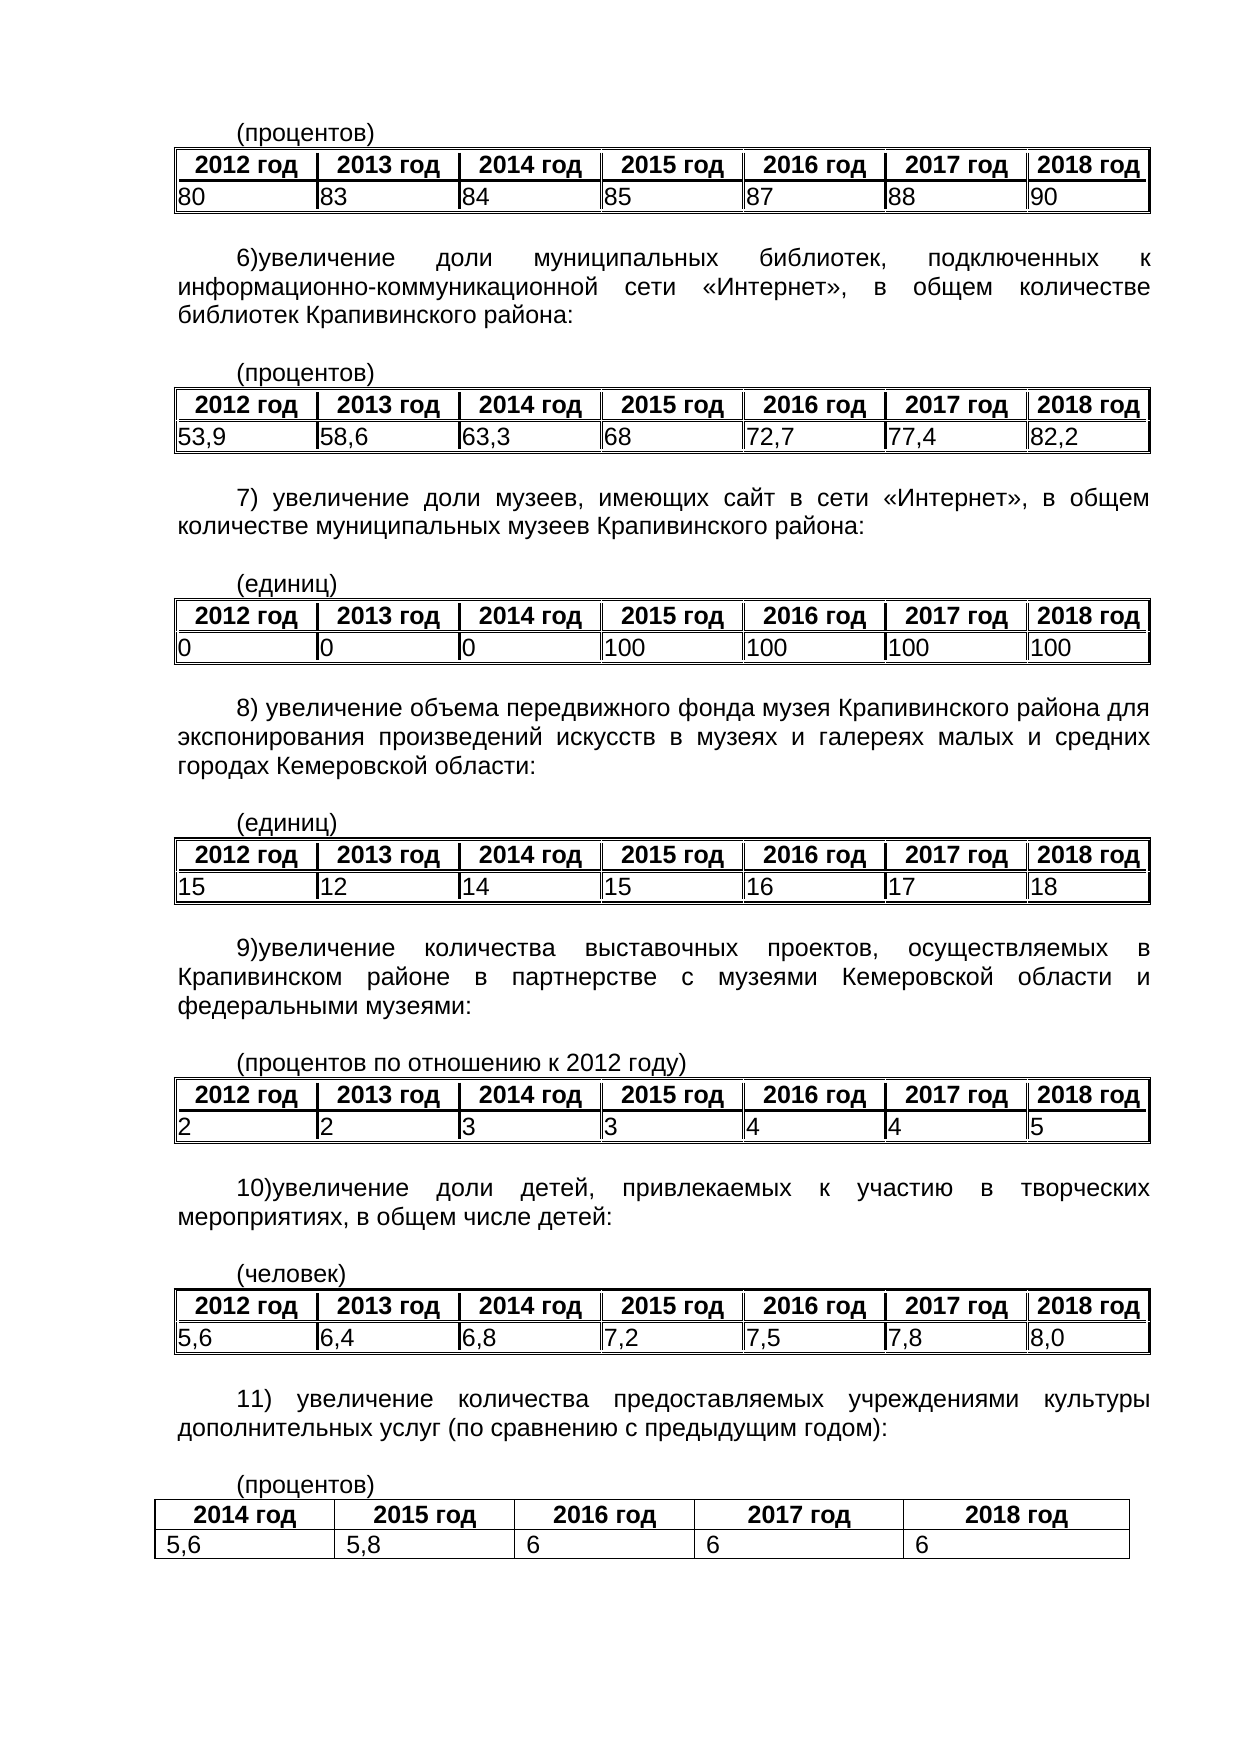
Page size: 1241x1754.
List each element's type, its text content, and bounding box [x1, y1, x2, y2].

table_header 2017 год [885, 1291, 1027, 1320]
text (процентов по отношению к 2012 году) [177, 1048, 1152, 1077]
table_cell 100 [1028, 630, 1149, 661]
table_cell 63,3 [459, 422, 601, 451]
table_cell 6 [904, 1530, 1129, 1558]
table_header 2017 год [885, 1080, 1027, 1109]
table_header 2013 год [317, 1080, 459, 1109]
text (процентов) [177, 358, 1152, 387]
table_header 2015 год [601, 1080, 743, 1109]
table_header 2018 год [1028, 841, 1148, 869]
table_cell 53,9 [177, 419, 317, 451]
table_header 2013 год [317, 150, 459, 179]
table_header 2016 год [744, 1080, 885, 1109]
table_header 2015 год [601, 390, 743, 418]
text (единиц) [177, 808, 1152, 837]
table_cell 100 [885, 633, 1027, 661]
table_header 2012 год [177, 601, 317, 629]
table_header 2014 год [459, 841, 601, 869]
table_cell 6,4 [317, 1323, 459, 1352]
table_cell 12 [317, 873, 459, 901]
table_header 2018 год [1028, 1291, 1148, 1320]
table_cell 8,0 [1028, 1320, 1149, 1352]
table_header 2014 год [459, 1291, 601, 1320]
table_cell 85 [601, 182, 743, 211]
table_cell 0 [317, 633, 459, 661]
text 6)увеличение доли муниципальных библиотек, подключенных к информационно-коммуникационной сети «Интернет», в общем количестве библиотек Крапивинского района: [177, 243, 1152, 329]
table_header 2015 год [601, 601, 743, 629]
table_cell 18 [1028, 869, 1149, 901]
table_header 2015 год [335, 1500, 514, 1528]
table_header 2014 год [459, 601, 601, 629]
table_header 2017 год [885, 841, 1027, 869]
table_header 2017 год [885, 601, 1027, 629]
table_cell 4 [885, 1112, 1027, 1141]
table_cell 3 [601, 1112, 743, 1141]
table_cell 5,6 [156, 1530, 334, 1558]
table_cell 16 [744, 873, 885, 901]
table_cell 90 [1028, 179, 1148, 211]
table_header 2018 год [1028, 390, 1148, 418]
table_cell 72,7 [744, 422, 885, 451]
table_cell 0 [459, 633, 601, 661]
text 10)увеличение доли детей, привлекаемых к участию в творческих мероприятиях, в общем числе детей: [177, 1173, 1152, 1230]
table_header 2017 год [885, 150, 1027, 179]
table_header 2012 год [177, 1080, 317, 1109]
table_header 2012 год [177, 150, 317, 179]
table_cell 15 [601, 873, 743, 901]
table_cell 5,8 [335, 1530, 514, 1558]
table_cell 7,8 [885, 1323, 1027, 1352]
table_cell 3 [459, 1112, 601, 1141]
table_cell 80 [177, 179, 317, 211]
table_header 2016 год [515, 1500, 694, 1528]
text (процентов) [177, 1470, 1152, 1499]
table_cell 7,2 [601, 1323, 743, 1352]
table_header 2012 год [177, 1291, 317, 1320]
table_header 2017 год [885, 390, 1027, 418]
table_header 2012 год [177, 390, 317, 418]
table_header 2016 год [744, 841, 885, 869]
table_header 2016 год [744, 1291, 885, 1320]
table_header 2018 год [904, 1500, 1129, 1528]
table_cell 5 [1028, 1109, 1148, 1141]
table_header 2013 год [317, 390, 459, 418]
table_header 2015 год [601, 841, 743, 869]
table_cell 17 [885, 873, 1027, 901]
table_header 2012 год [177, 841, 317, 869]
text 11) увеличение количества предоставляемых учреждениями культуры дополнительных услуг (по сравнению с предыдущим годом): [177, 1384, 1152, 1441]
table_header 2014 год [156, 1500, 334, 1528]
table_cell 4 [744, 1112, 885, 1141]
table_header 2016 год [744, 150, 885, 179]
table_header 2016 год [744, 601, 885, 629]
table_cell 2 [177, 1109, 317, 1141]
table_cell 100 [601, 633, 743, 661]
table_header 2013 год [317, 841, 459, 869]
table_header 2016 год [744, 390, 885, 418]
table_cell 7,5 [744, 1323, 885, 1352]
table_cell 6 [695, 1530, 903, 1558]
table_header 2013 год [317, 601, 459, 629]
table_header 2015 год [601, 150, 743, 179]
table_cell 82,2 [1028, 419, 1149, 451]
table_cell 0 [177, 630, 317, 661]
table_cell 77,4 [885, 422, 1027, 451]
table_header 2017 год [695, 1500, 903, 1528]
table_header 2015 год [601, 1291, 743, 1320]
table_header 2014 год [459, 390, 601, 418]
table_cell 5,6 [175, 1320, 317, 1352]
table_cell 6 [515, 1530, 694, 1558]
text (человек) [177, 1259, 1152, 1288]
table_cell 6,8 [459, 1323, 601, 1352]
table_header 2018 год [1028, 601, 1148, 629]
table_header 2014 год [459, 1080, 601, 1109]
table_cell 58,6 [317, 422, 459, 451]
text 8) увеличение объема передвижного фонда музея Крапивинского района для экспонирования произведений искусств в музеях и галереях малых и средних городах Кемеровской области: [177, 693, 1152, 780]
text 7) увеличение доли музеев, имеющих сайт в сети «Интернет», в общем количестве муниципальных музеев Крапивинского района: [177, 482, 1152, 540]
table_cell 15 [177, 869, 317, 901]
table_cell 87 [744, 182, 885, 211]
table_header 2014 год [459, 150, 601, 179]
text (единиц) [177, 569, 1152, 597]
table_cell 100 [744, 633, 885, 661]
table_cell 88 [885, 182, 1027, 211]
table_cell 2 [317, 1112, 459, 1141]
text (процентов) [177, 118, 1152, 147]
table_cell 83 [317, 182, 459, 211]
table_header 2018 год [1028, 1080, 1148, 1109]
table_cell 84 [459, 182, 601, 211]
table_header 2013 год [317, 1291, 459, 1320]
table_cell 68 [601, 422, 743, 451]
table_header 2018 год [1028, 150, 1148, 179]
text 9)увеличение количества выставочных проектов, осуществляемых в Крапивинском районе в партнерстве с музеями Кемеровской области и федеральными музеями: [177, 933, 1152, 1019]
table_cell 14 [459, 873, 601, 901]
